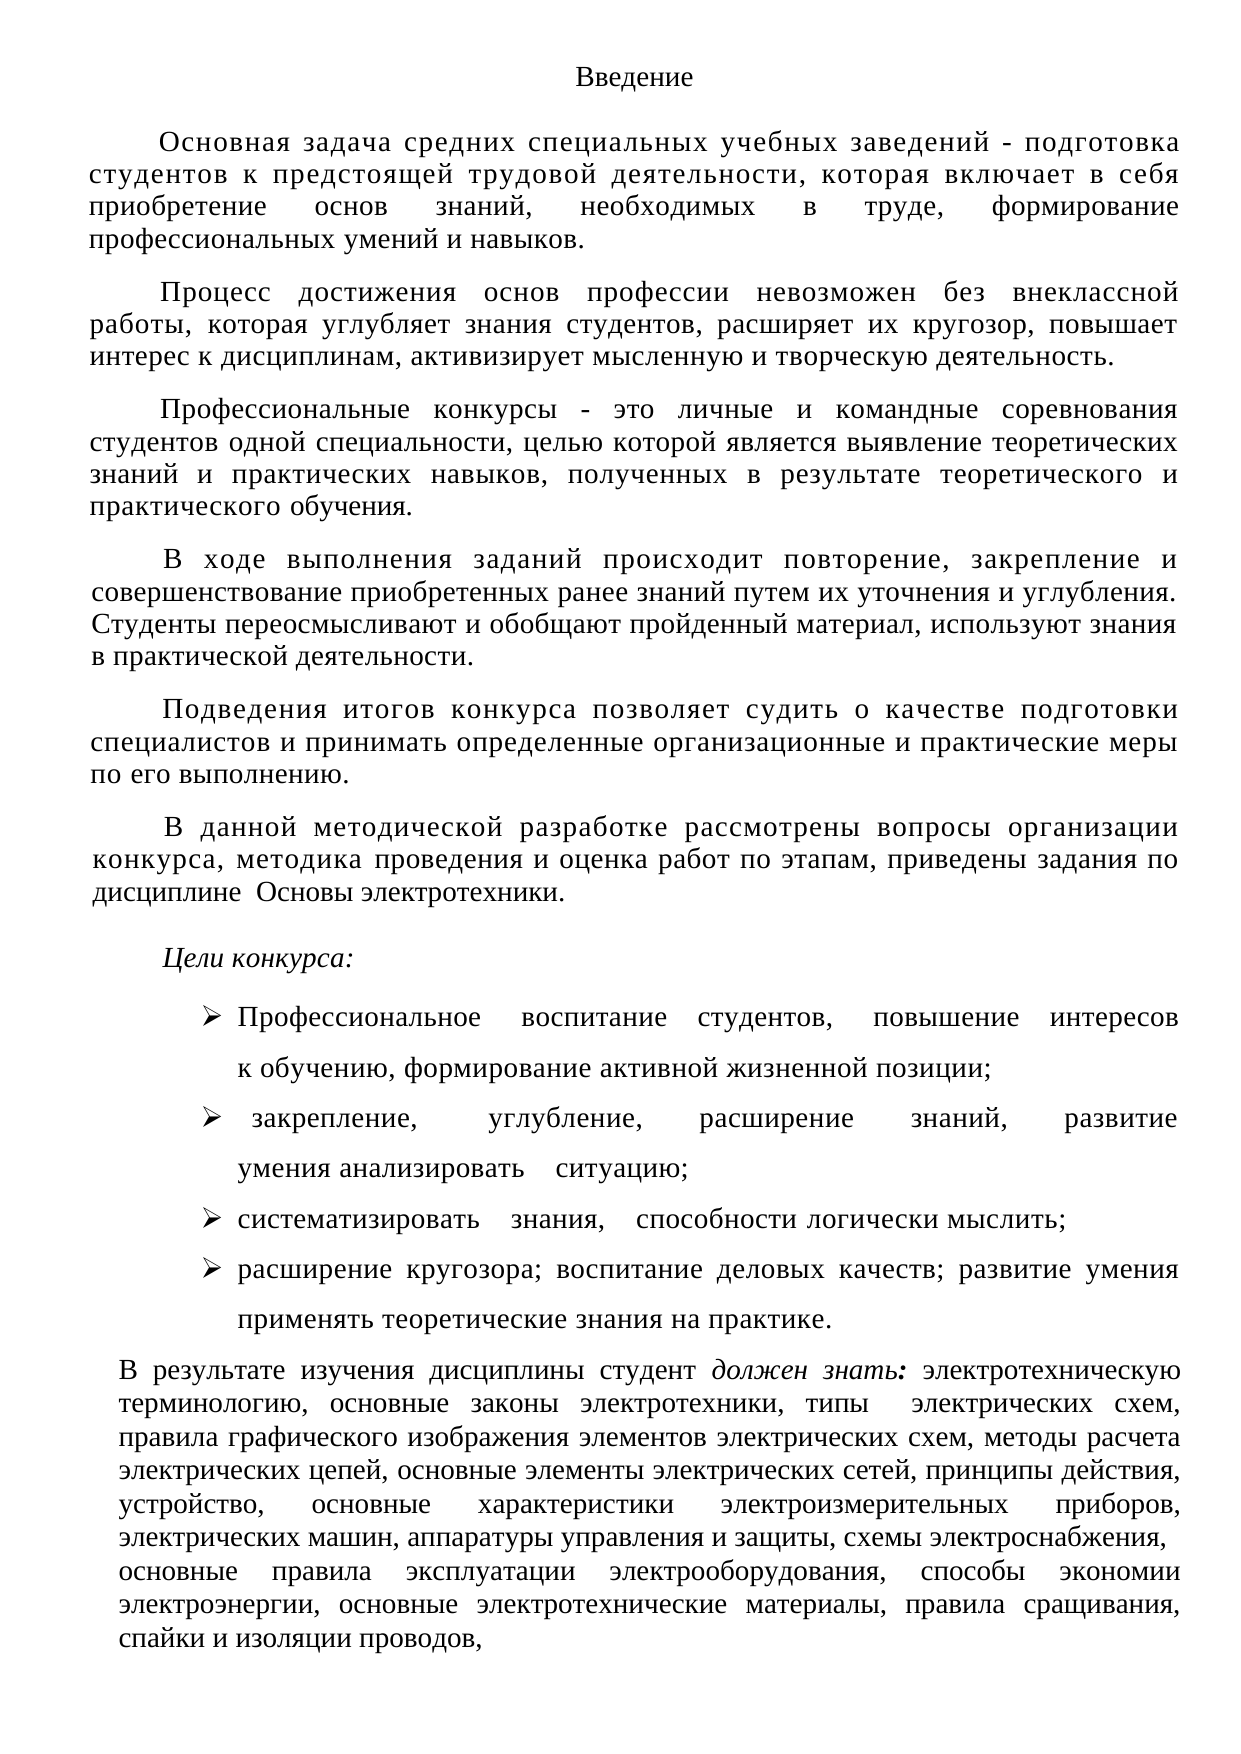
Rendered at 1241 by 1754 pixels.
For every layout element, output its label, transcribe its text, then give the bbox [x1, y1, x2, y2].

text Основная задача средних специальных учебных заведений - подготовка студентов к предстоящей трудовой деятельности, которая включает в себя приобретение основ знаний, необходимых в труде, формирование профессиональных умений и навыков. [89, 125, 1181, 254]
text В ходе выполнения заданий происходит повторение, закрепление и совершенствование приобретенных ранее знаний путем их уточнения и углубления. Студенты переосмысливают и обобщают пройденный материал, используют знания в практической деятельности. [91, 543, 1179, 672]
list расширение кругозора; воспитание деловых качеств; развитие умения применять теоретические знания на практике. [200, 1251, 1181, 1335]
text основные правила эксплуатации электрооборудования, способы экономии электроэнергии, основные электротехнические материалы, правила сращивания, спайки и изоляции проводов, [118, 1553, 1181, 1654]
list Профессиональное воспитание студентов, повышение интересов к обучению, формирование активной жизненной позиции; [200, 999, 1181, 1083]
text Цели конкурса: [162, 940, 1181, 973]
text В результате изучения дисциплины студент должен знать: электротехническую терминологию, основные законы электротехники, типы электрических схем, правила графического изображения элементов электрических схем, методы расчета электрических цепей, основные элементы электрических сетей, принципы действия, устройство, основные характеристики электроизмерительных приборов, электрических машин, аппаратуры управления и защиты, схемы электроснабжения, [118, 1352, 1181, 1553]
list систематизировать знания, способности логически мыслить; [200, 1201, 1181, 1234]
text В данной методической разработке рассмотрены вопросы организации конкурса, методика проведения и оценка работ по этапам, приведены задания по дисциплине Основы электротехники. [92, 811, 1180, 908]
text Подведения итогов конкурса позволяет судить о качестве подготовки специалистов и принимать определенные организационные и практические меры по его выполнению. [90, 693, 1180, 790]
list закрепление, углубление, расширение знаний, развитие умения анализировать ситуацию; [200, 1100, 1181, 1184]
text Профессиональные конкурсы - это личные и командные соревнования студентов одной специальности, целью которой является выявление теоретических знаний и практических навыков, полученных в результате теоретического и практического обучения. [89, 393, 1180, 522]
text Процесс достижения основ профессии невозможен без внеклассной работы, которая углубляет знания студентов, расширяет их кругозор, повышает интерес к дисциплинам, активизирует мысленную и творческую деятельность. [89, 275, 1180, 372]
text Введение [89, 59, 1180, 93]
